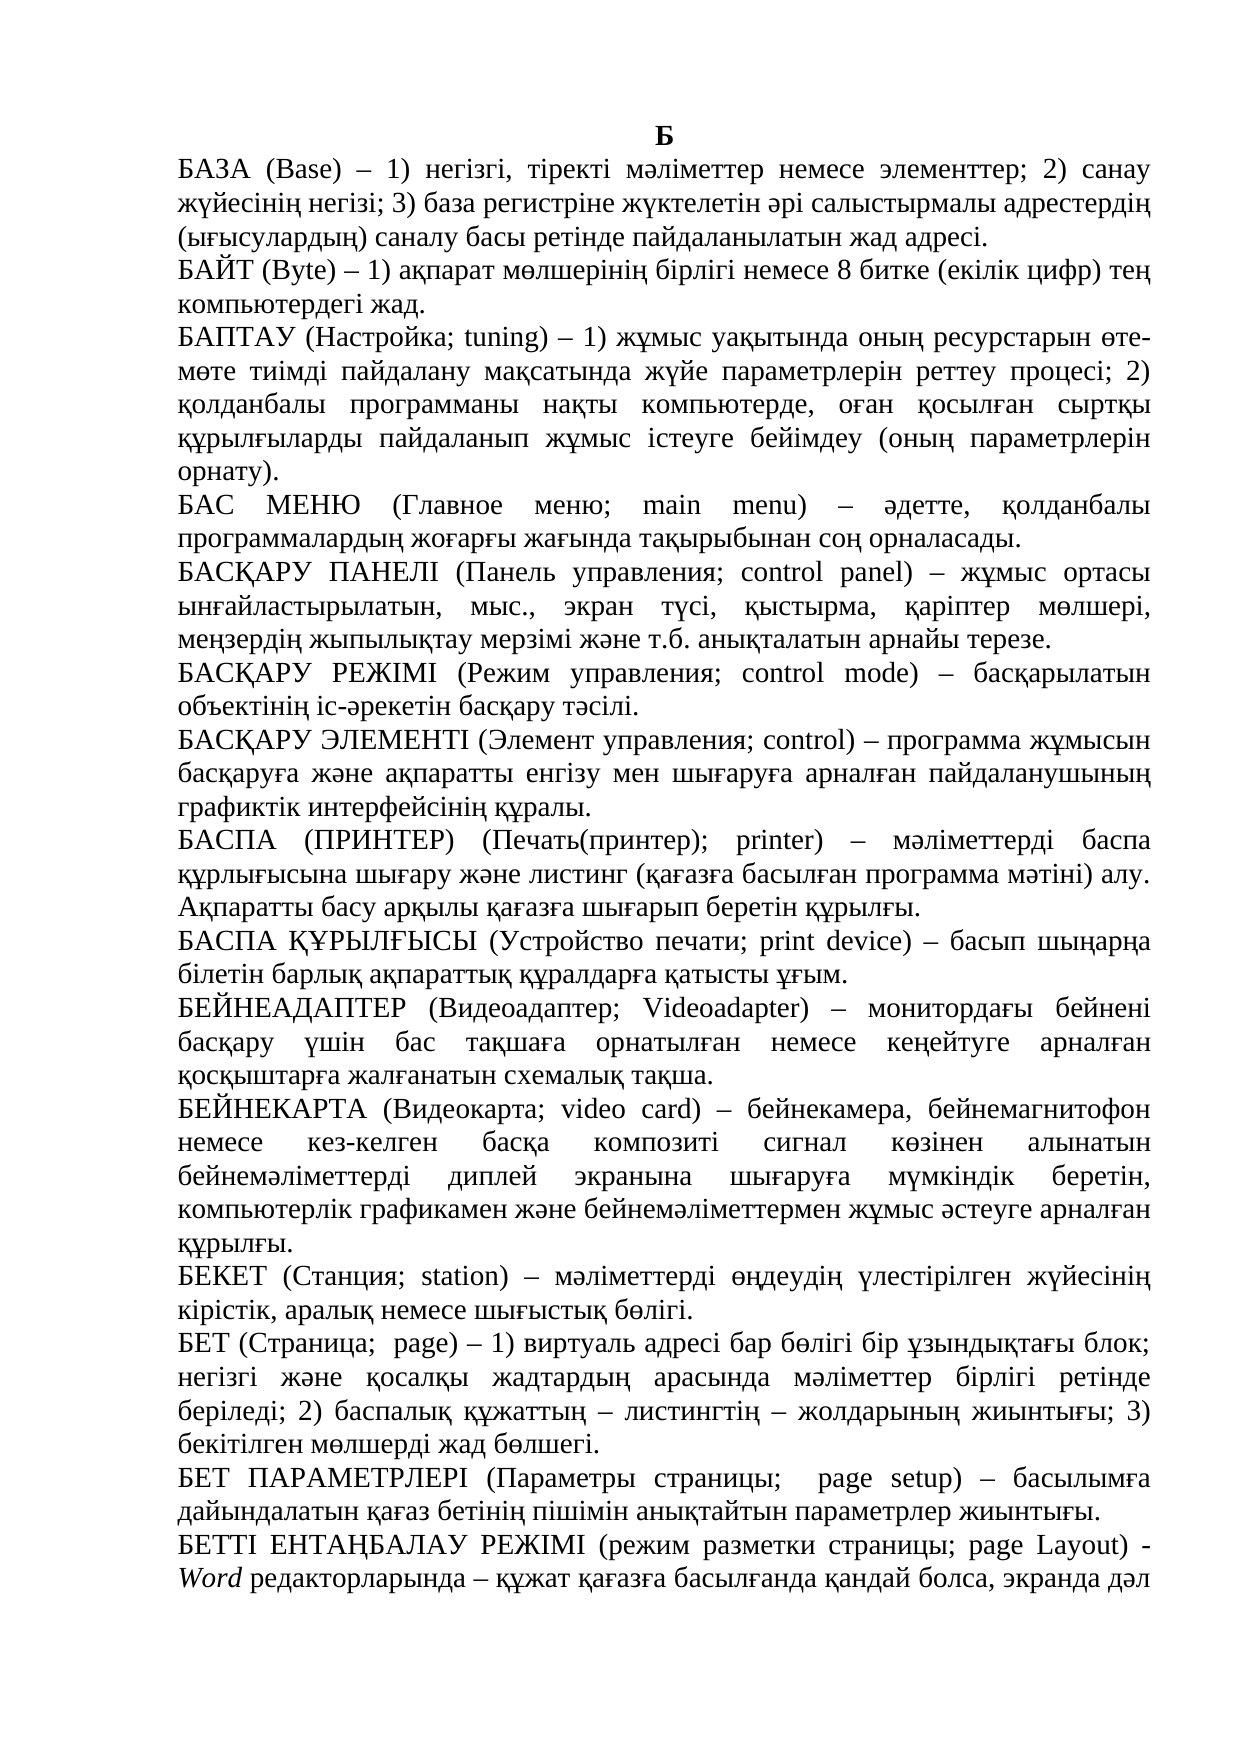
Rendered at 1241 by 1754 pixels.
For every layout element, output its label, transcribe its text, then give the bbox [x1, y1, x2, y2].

text БЕЙНЕКАРТА (Видеокарта; video card) – бейнекамера, бейнемагнитофон немесе кез-келген басқа композиті сигнал көзінен алынатын бейнемәліметтерді диплей экранына шығаруға мүмкіндік беретін, компьютерлік графикамен және бейнемәліметтермен жұмыс әстеуге арналған құрылғы. [177, 1091, 1152, 1258]
text БАСҚАРУ ПАНЕЛІ (Панель управления; control panel) – жұмыс ортасы ынғайластырылатын, мыс., экран түсі, қыстырма, қаріптер мөлшері, меңзердің жыпылықтау мерзімі және т.б. анықталатын арнайы терезе. [177, 554, 1152, 655]
text БАЙТ (Byte) – 1) ақпарат мөлшерінің бірлігі немесе 8 битке (екілік цифр) тең компьютердегі жад. [177, 252, 1152, 319]
text БАСҚАРУ ЭЛЕМЕНТІ (Элемент управления; control) – программа жұмысын басқаруға және ақпаратты енгізу мен шығаруға арналған пайдаланушының графиктік интерфейсінің құралы. [177, 722, 1152, 822]
text Б [177, 118, 1152, 152]
text БЕТ ПАРАМЕТРЛЕРІ (Параметры страницы; page setup) – басылымға дайындалатын қағаз бетінің пішімін анықтайтын параметрлер жиынтығы. [177, 1460, 1152, 1527]
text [177, 1527, 1152, 1594]
text БАЗА (Base) – 1) негізгі, тіректі мәліметтер немесе элементтер; 2) санау жүйесінің негізі; 3) база регистріне жүктелетін әрі салыстырмалы адрестердің (ығысулардың) саналу басы ретінде пайдаланылатын жад адресі. [177, 152, 1152, 252]
text БЕКЕТ (Станция; station) – мәліметтерді өңдеудің үлестірілген жүйесінің кірістік, аралық немесе шығыстық бөлігі. [177, 1258, 1152, 1326]
text БАС МЕНЮ (Главное меню; main menu) – әдетте, қолданбалы программалардың жоғарғы жағында тақырыбынан соң орналасады. [177, 487, 1152, 554]
text БАСПА (ПРИНТЕР) (Печать(принтер); printer) – мәліметтерді баспа құрлығысына шығару және листинг (қағазға басылған программа мәтіні) алу. Ақпаратты басу арқылы қағазға шығарып беретін құрылғы. [177, 822, 1152, 923]
text БЕТ (Страница; page) – 1) виртуаль адресі бар бөлігі бір ұзындықтағы блок; негізгі және қосалқы жадтардың арасында мәліметтер бірлігі ретінде беріледі; 2) баспалық құжаттың – листингтің – жолдарының жиынтығы; 3) бекітілген мөлшерді жад бөлшегі. [177, 1326, 1152, 1460]
text БЕЙНЕАДАПТЕР (Видеоадаптер; Videoadapter) – монитордағы бейнені басқару үшін бас тақшаға орнатылған немесе кеңейтуге арналған қосқыштарға жалғанатын схемалық тақша. [177, 990, 1152, 1091]
text БАСПА ҚҰРЫЛҒЫСЫ (Устройство печати; print device) – басып шыңарңа білетін барлық ақпараттық құралдарға қатысты ұғым. [177, 923, 1152, 990]
text БАСҚАРУ РЕЖІМІ (Режим управления; control mode) – басқарылатын объектінің іс-әрекетін басқару тәсілі. [177, 655, 1152, 722]
text БАПТАУ (Настройка; tuning) – 1) жұмыс уақытында оның ресурстарын өте-мөте тиімді пайдалану мақсатында жүйе параметрлерін реттеу процесі; 2) қолданбалы программаны нақты компьютерде, оған қосылған сыртқы құрылғыларды пайдаланып жұмыс істеуге бейімдеу (оның параметрлерін орнату). [177, 319, 1152, 487]
